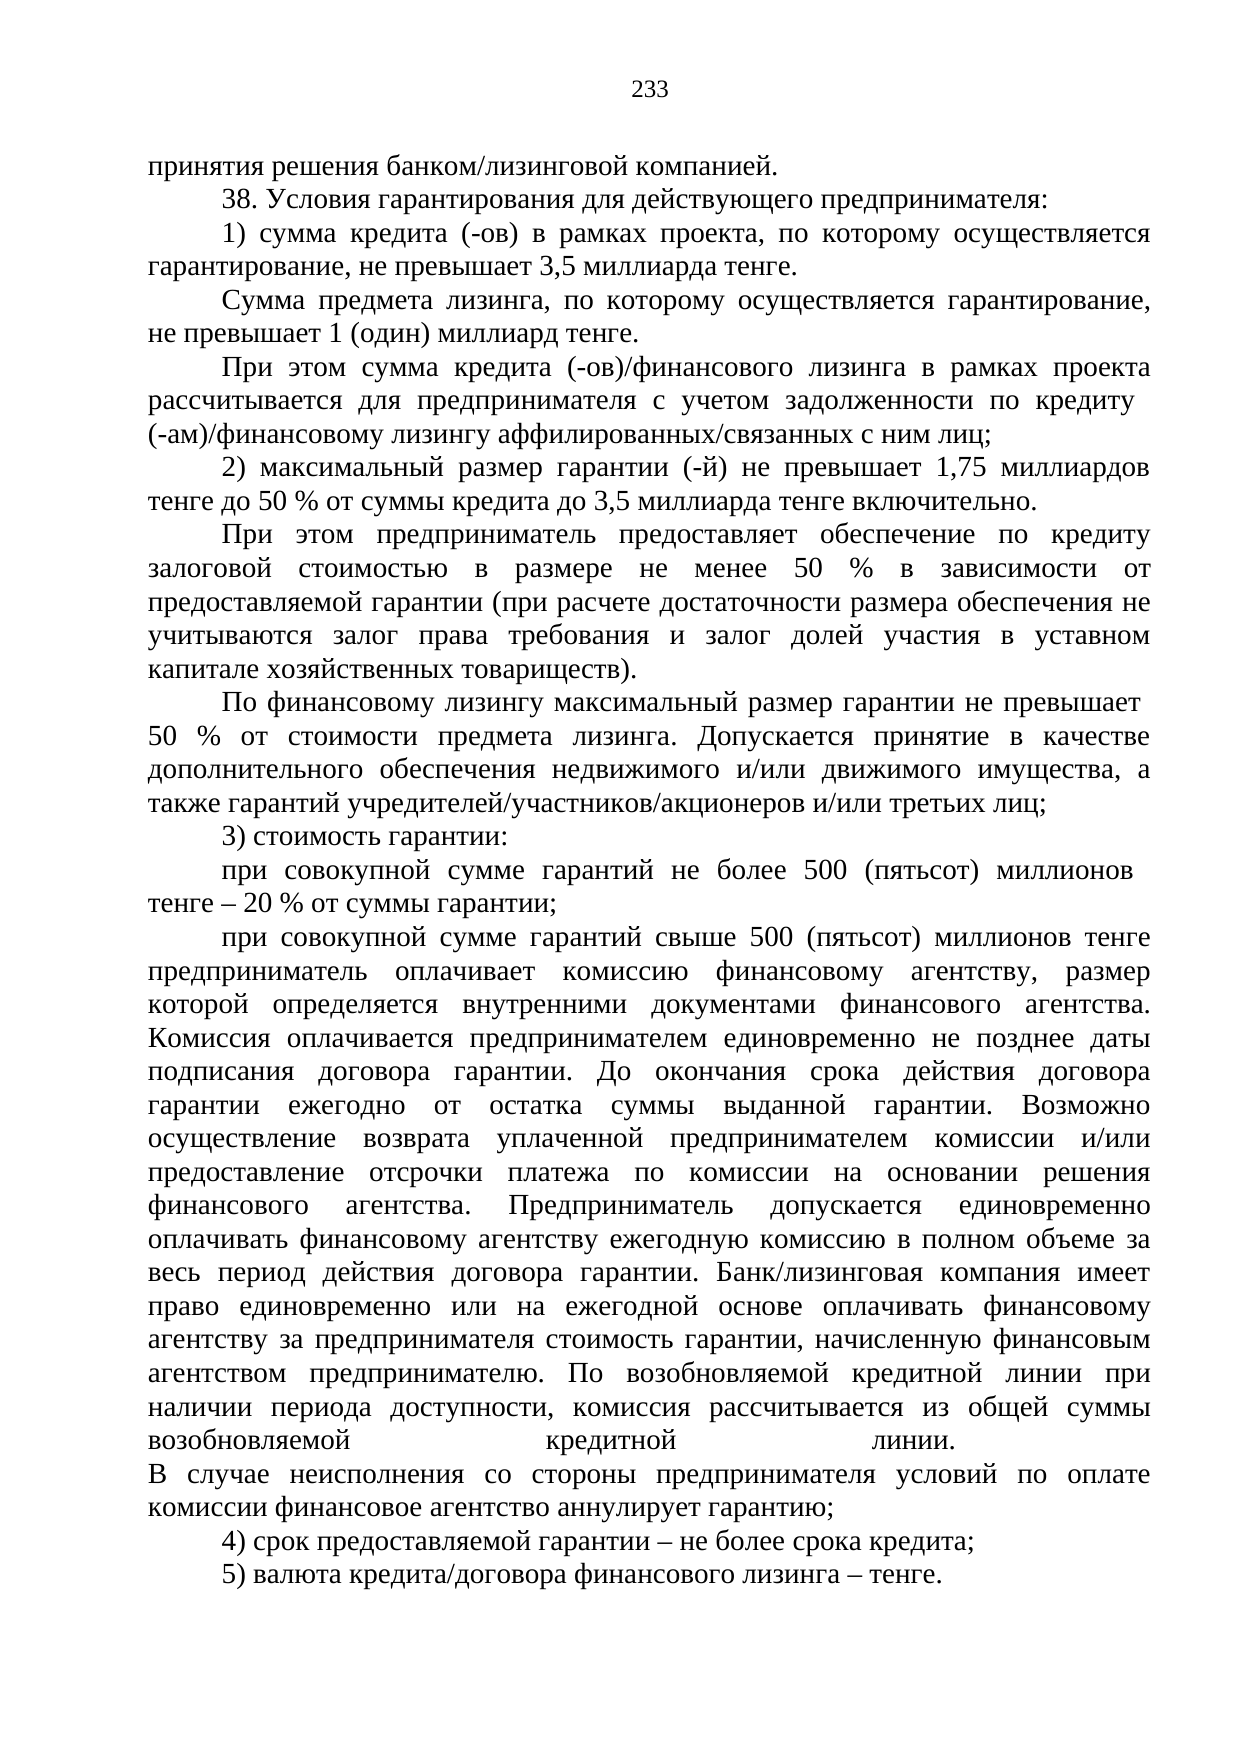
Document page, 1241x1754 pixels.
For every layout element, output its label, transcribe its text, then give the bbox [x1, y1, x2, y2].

text При этом сумма кредита (-ов)/финансового лизинга в рамках проекта рассчитывается для предпринимателя с учетом задолженности по кредиту (-ам)/финансовому лизингу аффилированных/связанных с ним лиц; [148, 349, 1152, 449]
text При этом предприниматель предоставляет обеспечение по кредиту залоговой стоимостью в размере не менее 50 % в зависимости от предоставляемой гарантии (при расчете достаточности размера обеспечения не учитываются залог права требования и залог долей участия в уставном капитале хозяйственных товариществ). [148, 517, 1152, 684]
text при совокупной сумме гарантий не более 500 (пятьсот) миллионов тенге – 20 % от суммы гарантии; [148, 852, 1152, 919]
text 3) стоимость гарантии: [148, 818, 1152, 852]
text Сумма предмета лизинга, по которому осуществляется гарантирование, не превышает 1 (один) миллиард тенге. [148, 282, 1152, 349]
text 2) максимальный размер гарантии (-й) не превышает 1,75 миллиардов тенге до 50 % от суммы кредита до 3,5 миллиарда тенге включительно. [148, 449, 1152, 517]
text 4) срок предоставляемой гарантии – не более срока кредита; [148, 1523, 1152, 1556]
text 1) сумма кредита (-ов) в рамках проекта, по которому осуществляется гарантирование, не превышает 3,5 миллиарда тенге. [148, 215, 1152, 282]
text По финансовому лизингу максимальный размер гарантии не превышает 50 % от стоимости предмета лизинга. Допускается принятие в качестве дополнительного обеспечения недвижимого и/или движимого имущества, а также гарантий учредителей/участников/акционеров и/или третьих лиц; [148, 684, 1152, 818]
text при совокупной сумме гарантий свыше 500 (пятьсот) миллионов тенге предприниматель оплачивает комиссию финансовому агентству, размер которой определяется внутренними документами финансового агентства. Комиссия оплачивается предпринимателем единовременно не позднее даты подписания договора гарантии. До окончания срока действия договора гарантии ежегодно от остатка суммы выданной гарантии. Возможно осуществление возврата уплаченной предпринимателем комиссии и/или предоставление отсрочки платежа по комиссии на основании решения финансового агентства. Предприниматель допускается единовременно оплачивать финансовому агентству ежегодную комиссию в полном объеме за весь период действия договора гарантии. Банк/лизинговая компания имеет право единовременно или на ежегодной основе оплачивать финансовому агентству за предпринимателя стоимость гарантии, начисленную финансовым агентством предпринимателю. По возобновляемой кредитной линии при наличии периода доступности, комиссия рассчитывается из общей суммы возобновляемой кредитной линии. В случае неисполнения со стороны предпринимателя условий по оплате комиссии финансовое агентство аннулирует гарантию; [148, 919, 1152, 1523]
text 38. Условия гарантирования для действующего предпринимателя: [148, 181, 1152, 215]
text 5) валюта кредита/договора финансового лизинга – тенге. [148, 1556, 1152, 1590]
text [148, 148, 1152, 181]
